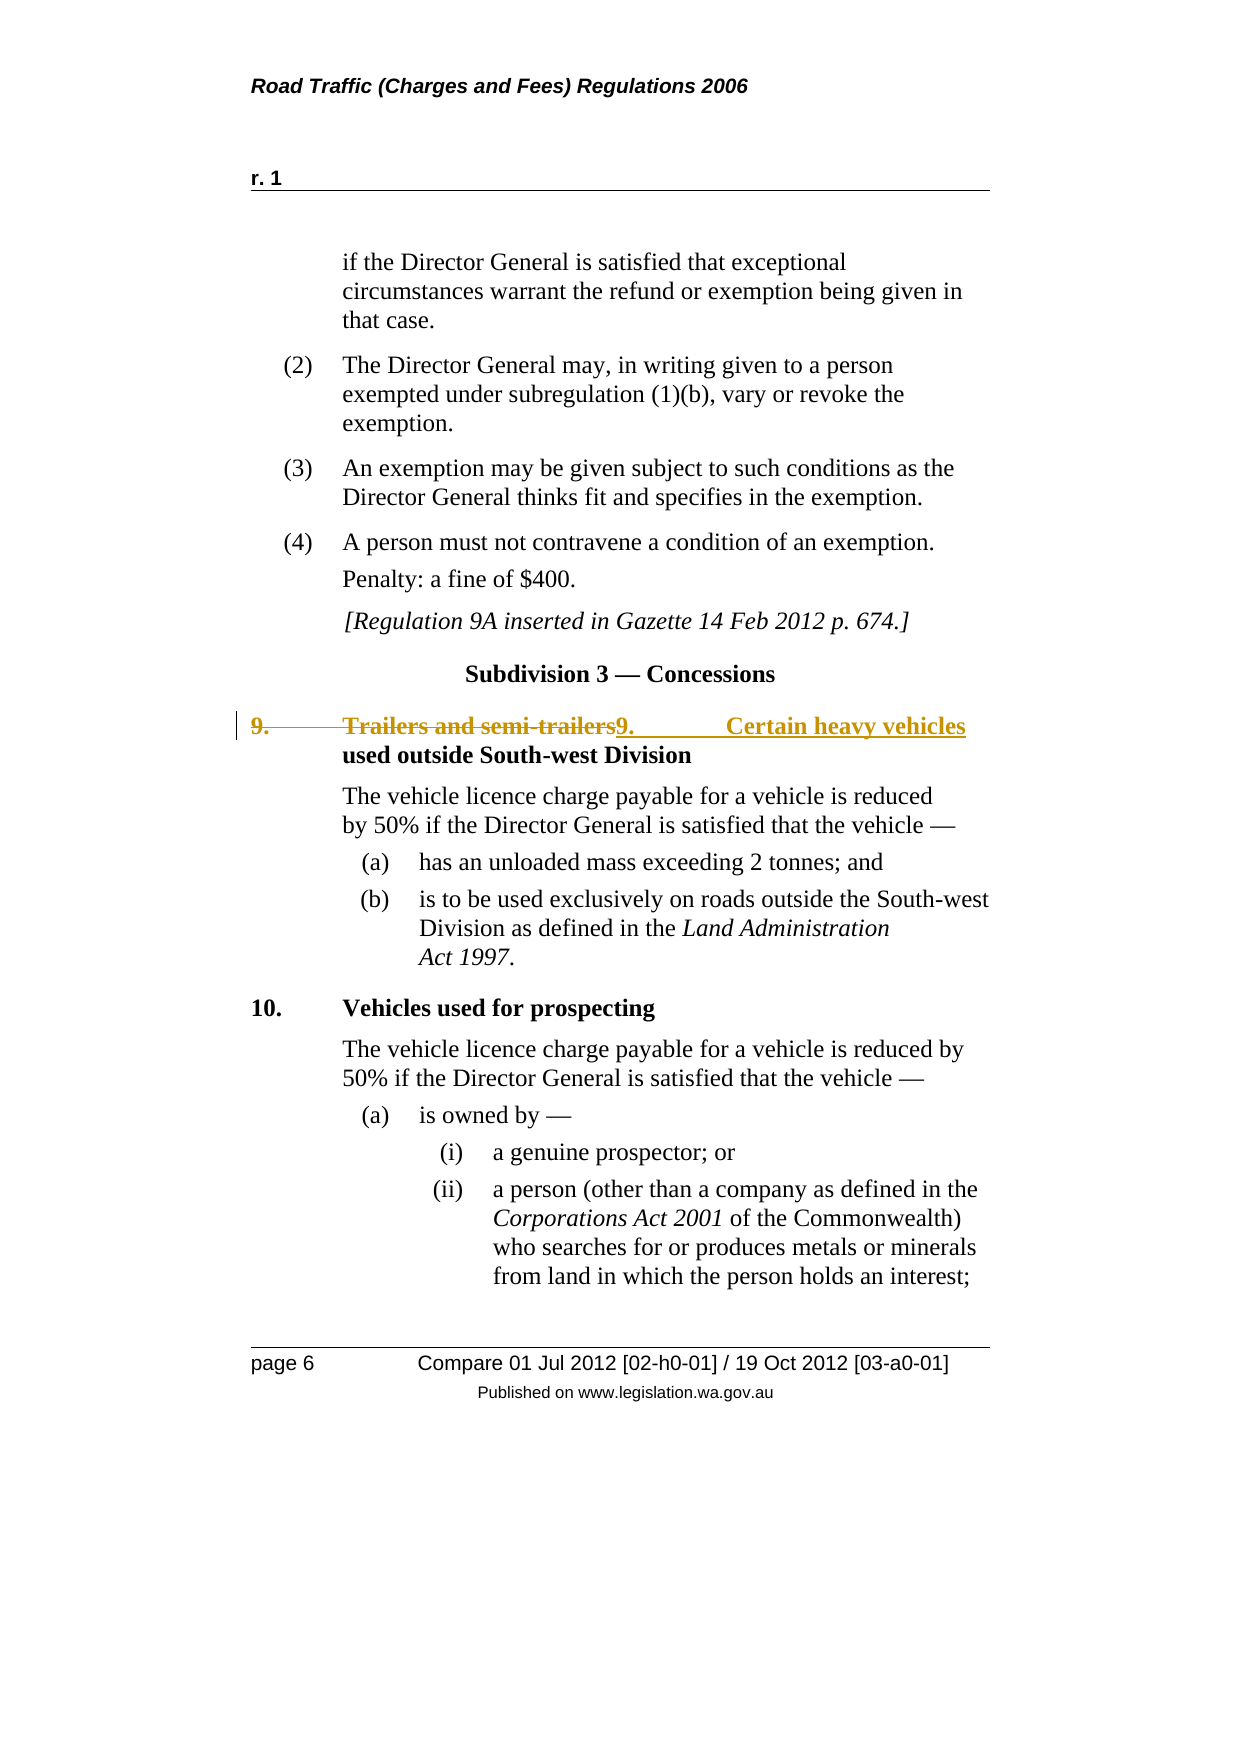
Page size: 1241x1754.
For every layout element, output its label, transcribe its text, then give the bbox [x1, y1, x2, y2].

text (ii) a person (other than a company as defined in the Corporations Act 2001 of the Commonwealth) who searches for or produces metals or minerals from land in which the person holds an interest; [251, 1174, 990, 1289]
text Penalty: a fine of $400. [251, 564, 990, 593]
text (a) has an unloaded mass exceeding 2 tonnes; and [251, 847, 990, 876]
text (2) The Director General may, in writing given to a person exempted under subregulation (1)(b), vary or revoke the exemption. [251, 350, 990, 437]
subtitle 10. Vehicles used for prospecting [251, 993, 990, 1022]
text if the Director General is satisfied that exceptional circumstances warrant the refund or exemption being given in that case. [251, 247, 990, 334]
text (i) a genuine prospector; or [251, 1137, 990, 1166]
subtitle Subdivision 3 — Concessions [251, 659, 990, 688]
text (a) is owned by — [251, 1100, 990, 1129]
text (4) A person must not contravene a condition of an exemption. [251, 527, 990, 556]
text (3) An exemption may be given subject to such conditions as the Director General thinks fit and specifies in the exemption. [251, 453, 990, 511]
text The vehicle licence charge payable for a vehicle is reduced by 50% if the Director General is satisfied that the vehicle — [251, 1034, 990, 1092]
text [Regulation 9A inserted in Gazette 14 Feb 2012 p. 674.] [251, 606, 990, 634]
text (b) is to be used exclusively on roads outside the South-west Division as defined in the Land Administration Act 1997. [251, 884, 990, 970]
text The vehicle licence charge payable for a vehicle is reduced by 50% if the Director General is satisfied that the vehicle — [251, 781, 990, 839]
subtitle used outside South-west Division [251, 711, 990, 769]
